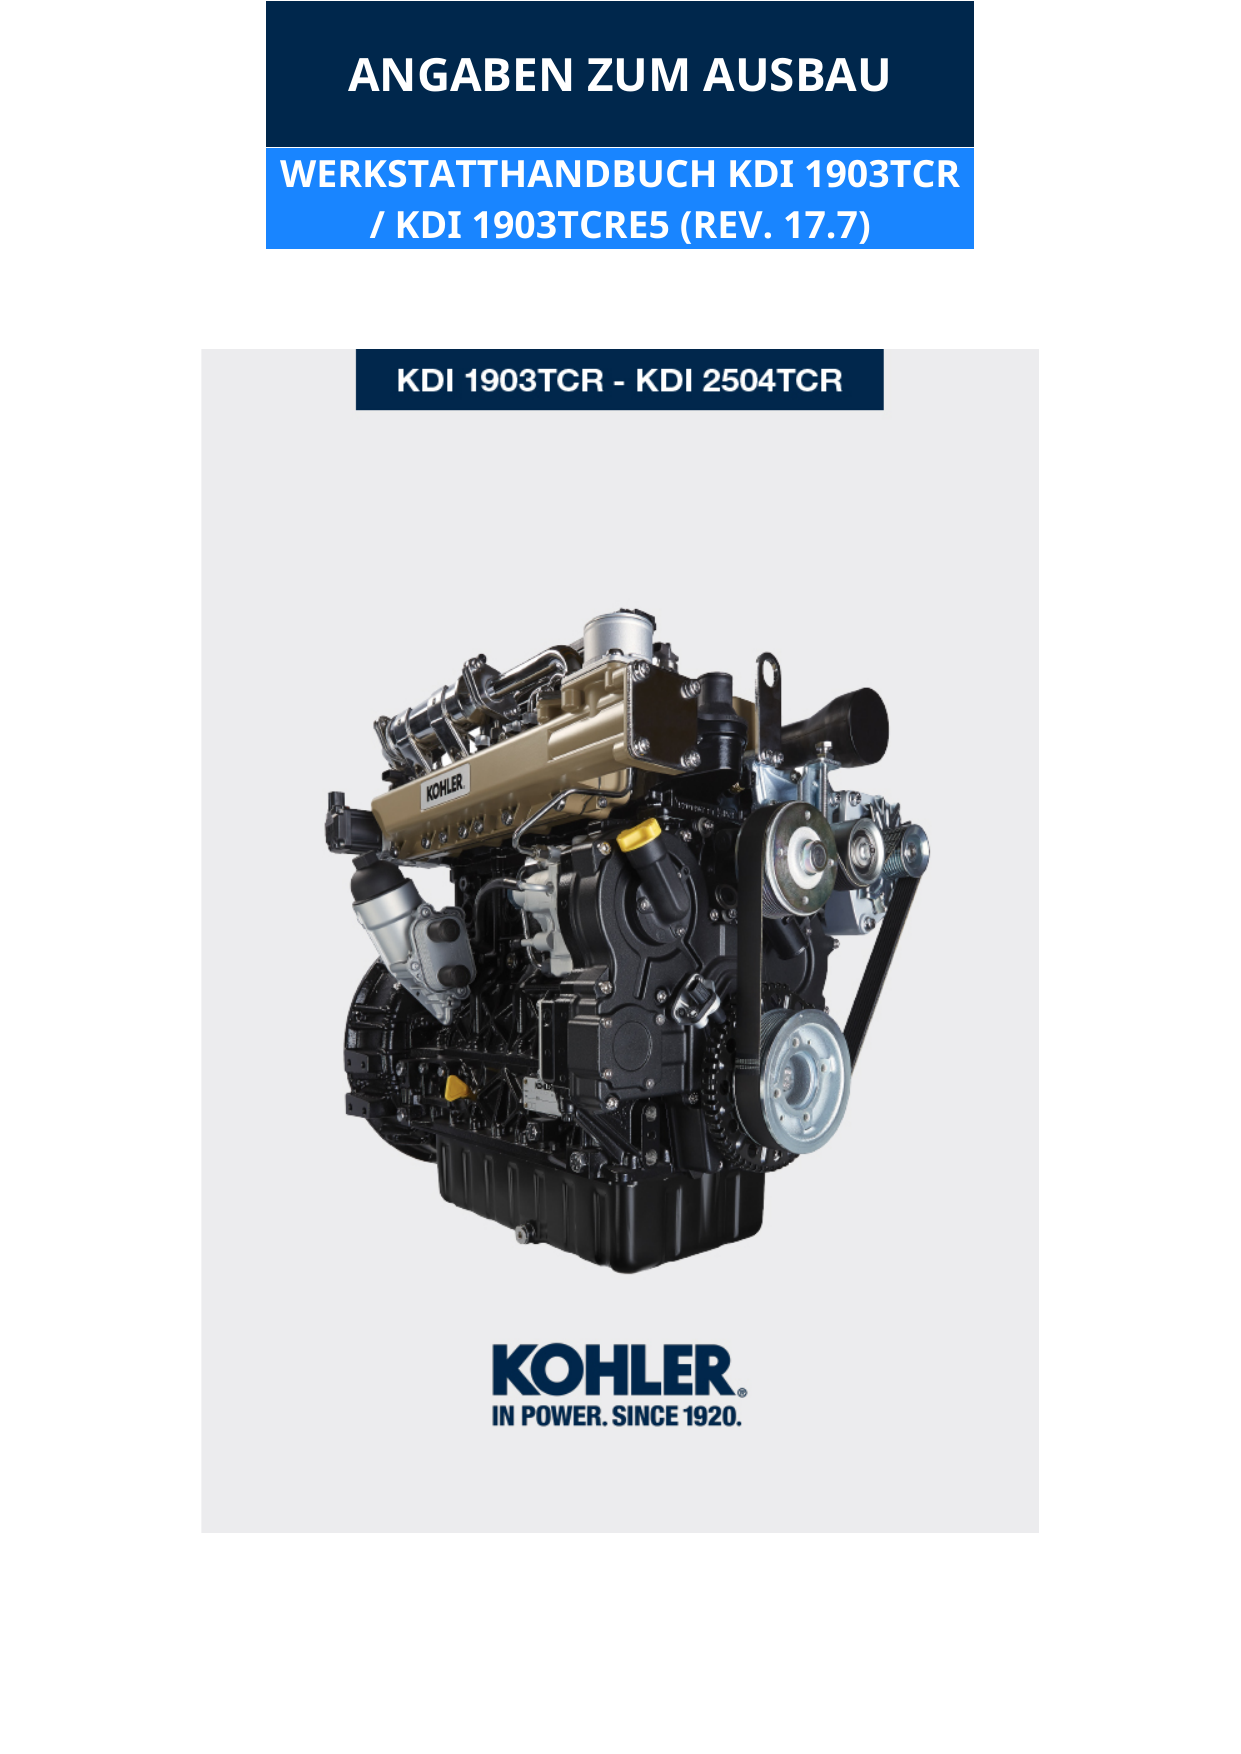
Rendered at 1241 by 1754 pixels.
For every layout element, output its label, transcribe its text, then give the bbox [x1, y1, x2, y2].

table_cell Werkstatthandbuch KDI 1903TCR / KDI 1903TCRE5 (Rev. 17.7) [266, 148, 974, 249]
table_header Angaben zum ausbau [266, 1, 974, 147]
picture [201, 349, 1039, 1533]
